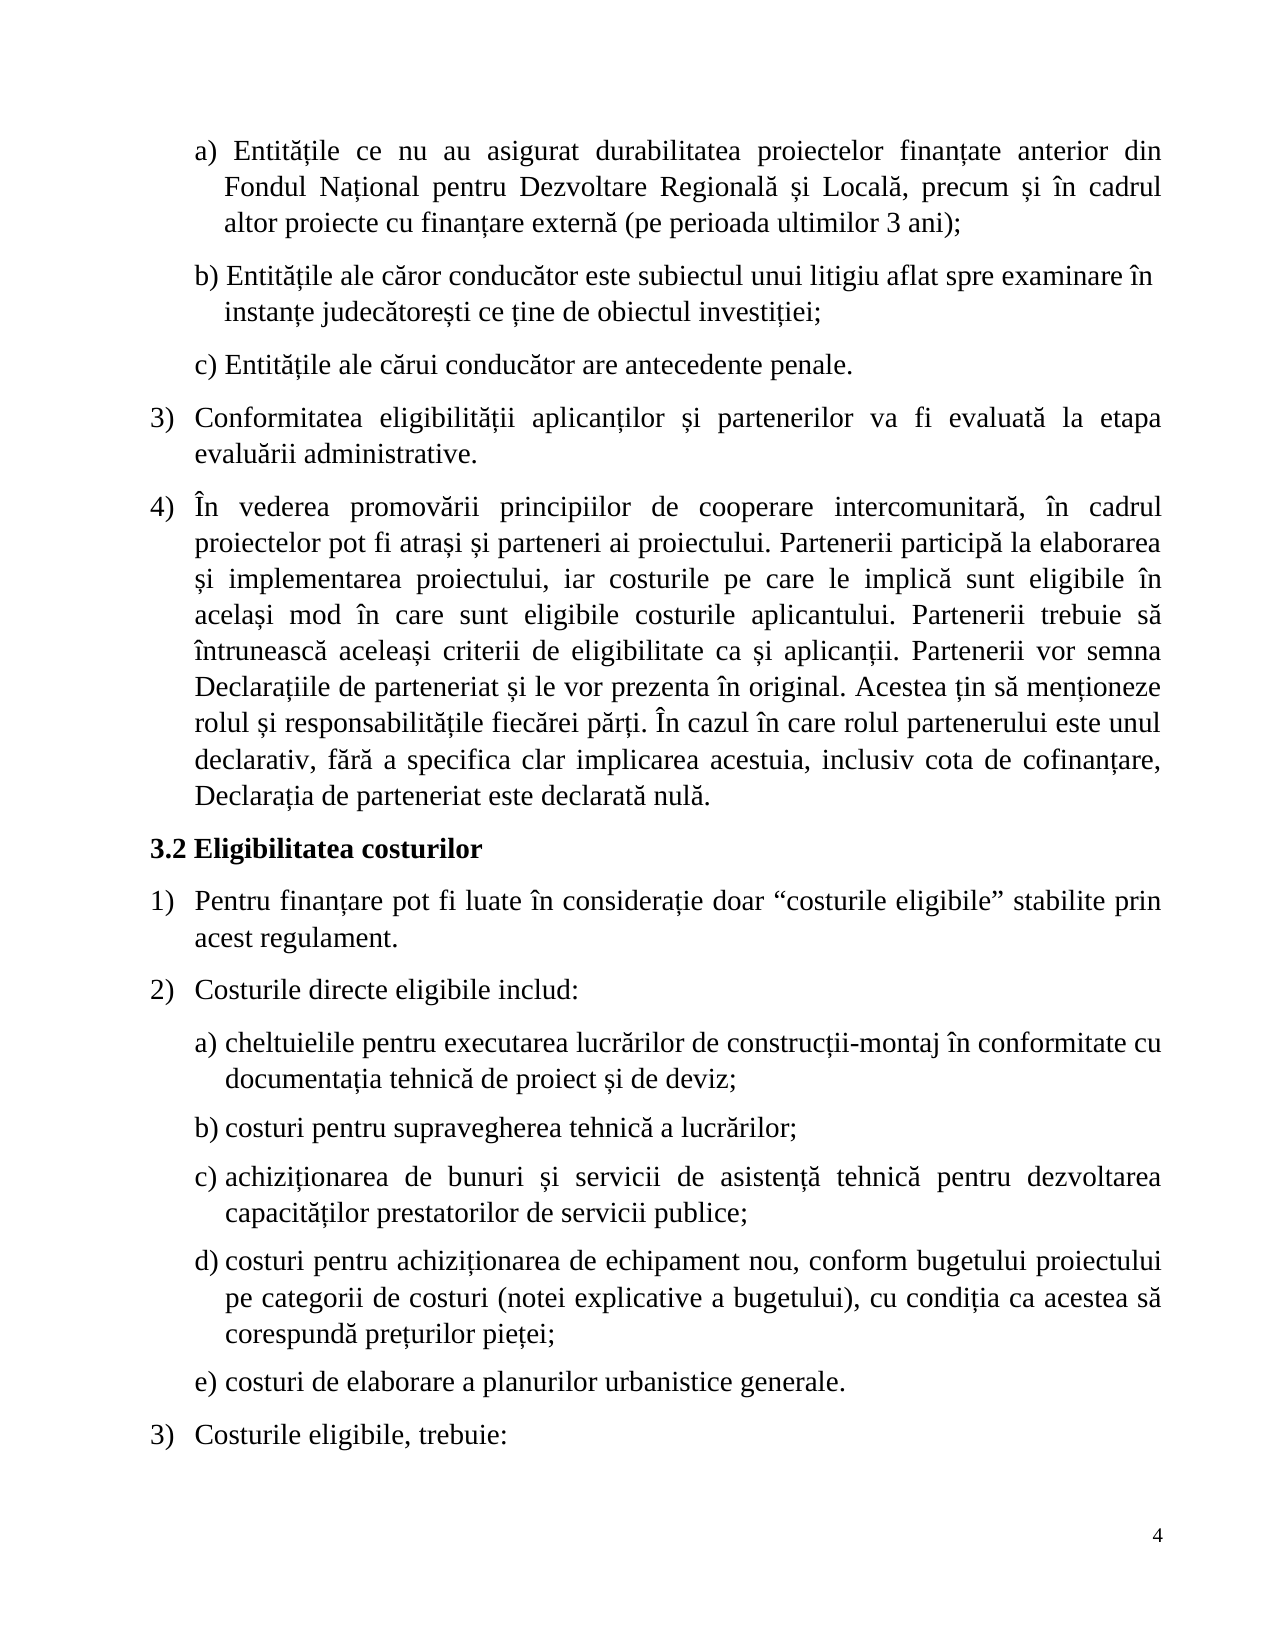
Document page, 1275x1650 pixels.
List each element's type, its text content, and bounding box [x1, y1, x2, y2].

text 4) În vederea promovării principiilor de cooperare intercomunitară, în cadrul proiectelor pot fi atrași și parteneri ai proiectului. Partenerii participă la elaborarea și implementarea proiectului, iar costurile pe care le implică sunt eligibile în același mod în care sunt eligibile costurile aplicantului. Partenerii trebuie să întrunească aceleași criterii de eligibilitate ca și aplicanții. Partenerii vor semna Declarațiile de parteneriat și le vor prezenta în original. Acestea țin să menționeze rolul și responsabilitățile fiecărei părți. În cazul în care rolul partenerului este unul declarativ, fără a specifica clar implicarea acestuia, inclusiv cota de cofinanțare, Declarația de parteneriat este declarată nulă. [150, 489, 1163, 811]
list achiziționarea de bunuri și servicii de asistență tehnică pentru dezvoltarea capacităților prestatorilor de servicii publice; [194, 1159, 1163, 1228]
text 3.2 Eligibilitatea costurilor [150, 831, 1163, 864]
text b) Entitățile ale căror conducător este subiectul unui litigiu aflat spre examinare în instanțe judecătorești ce ține de obiectul investiției; [194, 258, 1163, 328]
text 3) Costurile eligibile, trebuie: [150, 1417, 1163, 1451]
text c) Entitățile ale cărui conducător are antecedente penale. [194, 347, 1163, 381]
list cheltuielile pentru executarea lucrărilor de construcții-montaj în conformitate cu documentația tehnică de proiect și de deviz; [194, 1025, 1163, 1095]
list costuri pentru supravegherea tehnică a lucrărilor; [194, 1110, 1163, 1144]
text 3) Conformitatea eligibilității aplicanților și partenerilor va fi evaluată la etapa evaluării administrative. [150, 400, 1163, 469]
text 1) Pentru finanțare pot fi luate în considerație doar “costurile eligibile” stabilite prin acest regulament. [150, 883, 1163, 953]
list costuri pentru achiziționarea de echipament nou, conform bugetului proiectului pe categorii de costuri (notei explicative a bugetului), cu condiția ca acestea să corespundă prețurilor pieței; [194, 1243, 1163, 1349]
text 2) Costurile directe eligibile includ: [150, 972, 1163, 1006]
text a) Entitățile ce nu au asigurat durabilitatea proiectelor finanțate anterior din Fondul Național pentru Dezvoltare Regională și Locală, precum și în cadrul altor proiecte cu finanțare externă (pe perioada ultimilor 3 ani); [194, 133, 1163, 239]
list costuri de elaborare a planurilor urbanistice generale. [194, 1364, 1163, 1398]
